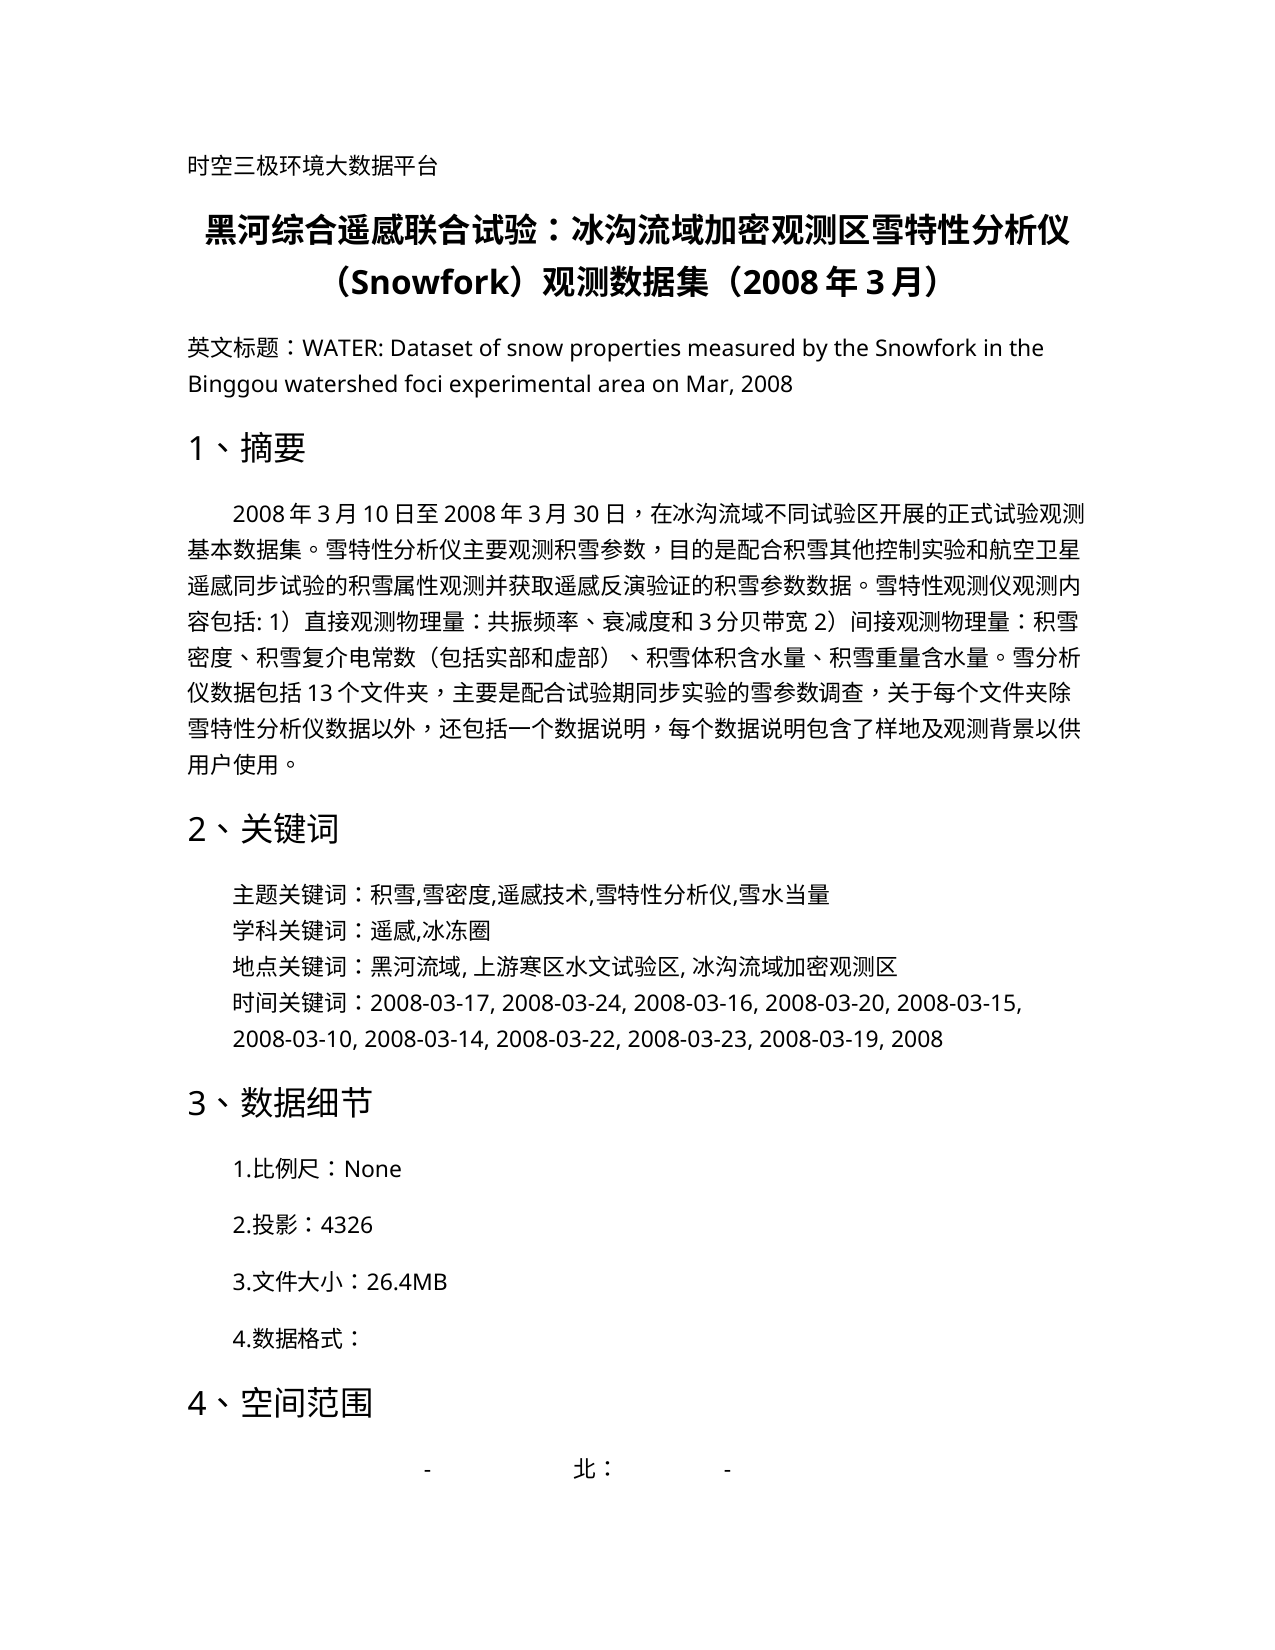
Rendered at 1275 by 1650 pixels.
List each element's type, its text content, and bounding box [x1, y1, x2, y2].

text 主题关键词：积雪,雪密度,遥感技术,雪特性分析仪,雪水当量 学科关键词：遥感,冰冻圈 地点关键词：黑河流域, 上游寒区水文试验区, 冰沟流域加密观测区 时间关键词：2008-03-17, 2008-03-24, 2008-03-16, 2008-03-20, 2008-03-15, 2008-03-10, 2008-03-14, 2008-03-22, 2008-03-23, 2008-03-19, 2008 [232, 879, 1087, 1054]
text 3、数据细节 [187, 1079, 1087, 1125]
text 4、空间范围 [187, 1380, 1087, 1425]
text 4.数据格式： [232, 1323, 1087, 1354]
text 1、摘要 [187, 425, 1087, 470]
text 2.投影：4326 [232, 1209, 1087, 1241]
text 时空三极环境大数据平台 [187, 150, 1087, 181]
table_header - [713, 1453, 862, 1484]
text 2008年3月10日至2008年3月30日，在冰沟流域不同试验区开展的正式试验观测基本数据集。雪特性分析仪主要观测积雪参数，目的是配合积雪其他控制实验和航空卫星遥感同步试验的积雪属性观测并获取遥感反演验证的积雪参数数据。雪特性观测仪观测内容包括: 1）直接观测物理量：共振频率、衰减度和3分贝带宽 2）间接观测物理量：积雪密度、积雪复介电常数（包括实部和虚部）、积雪体积含水量、积雪重量含水量。雪分析仪数据包括13个文件夹，主要是配合试验期同步实验的雪参数调查，关于每个文件夹除雪特性分析仪数据以外，还包括一个数据说明，每个数据说明包含了样地及观测背景以供用户使用。 [187, 498, 1087, 781]
text 2、关键词 [187, 806, 1087, 851]
text 1.比例尺：None [232, 1153, 1087, 1184]
text 3.文件大小：26.4MB [232, 1266, 1087, 1297]
text 黑河综合遥感联合试验：冰沟流域加密观测区雪特性分析仪（Snowfork）观测数据集（2008年3月） [187, 207, 1087, 304]
table_header 北：38.18839 [563, 1453, 712, 1484]
text 英文标题：WATER: Dataset of snow properties measured by the Snowfork in the Binggou watershed foci experimental area on Mar, 2008 [187, 332, 1087, 399]
table_header - [413, 1453, 562, 1484]
